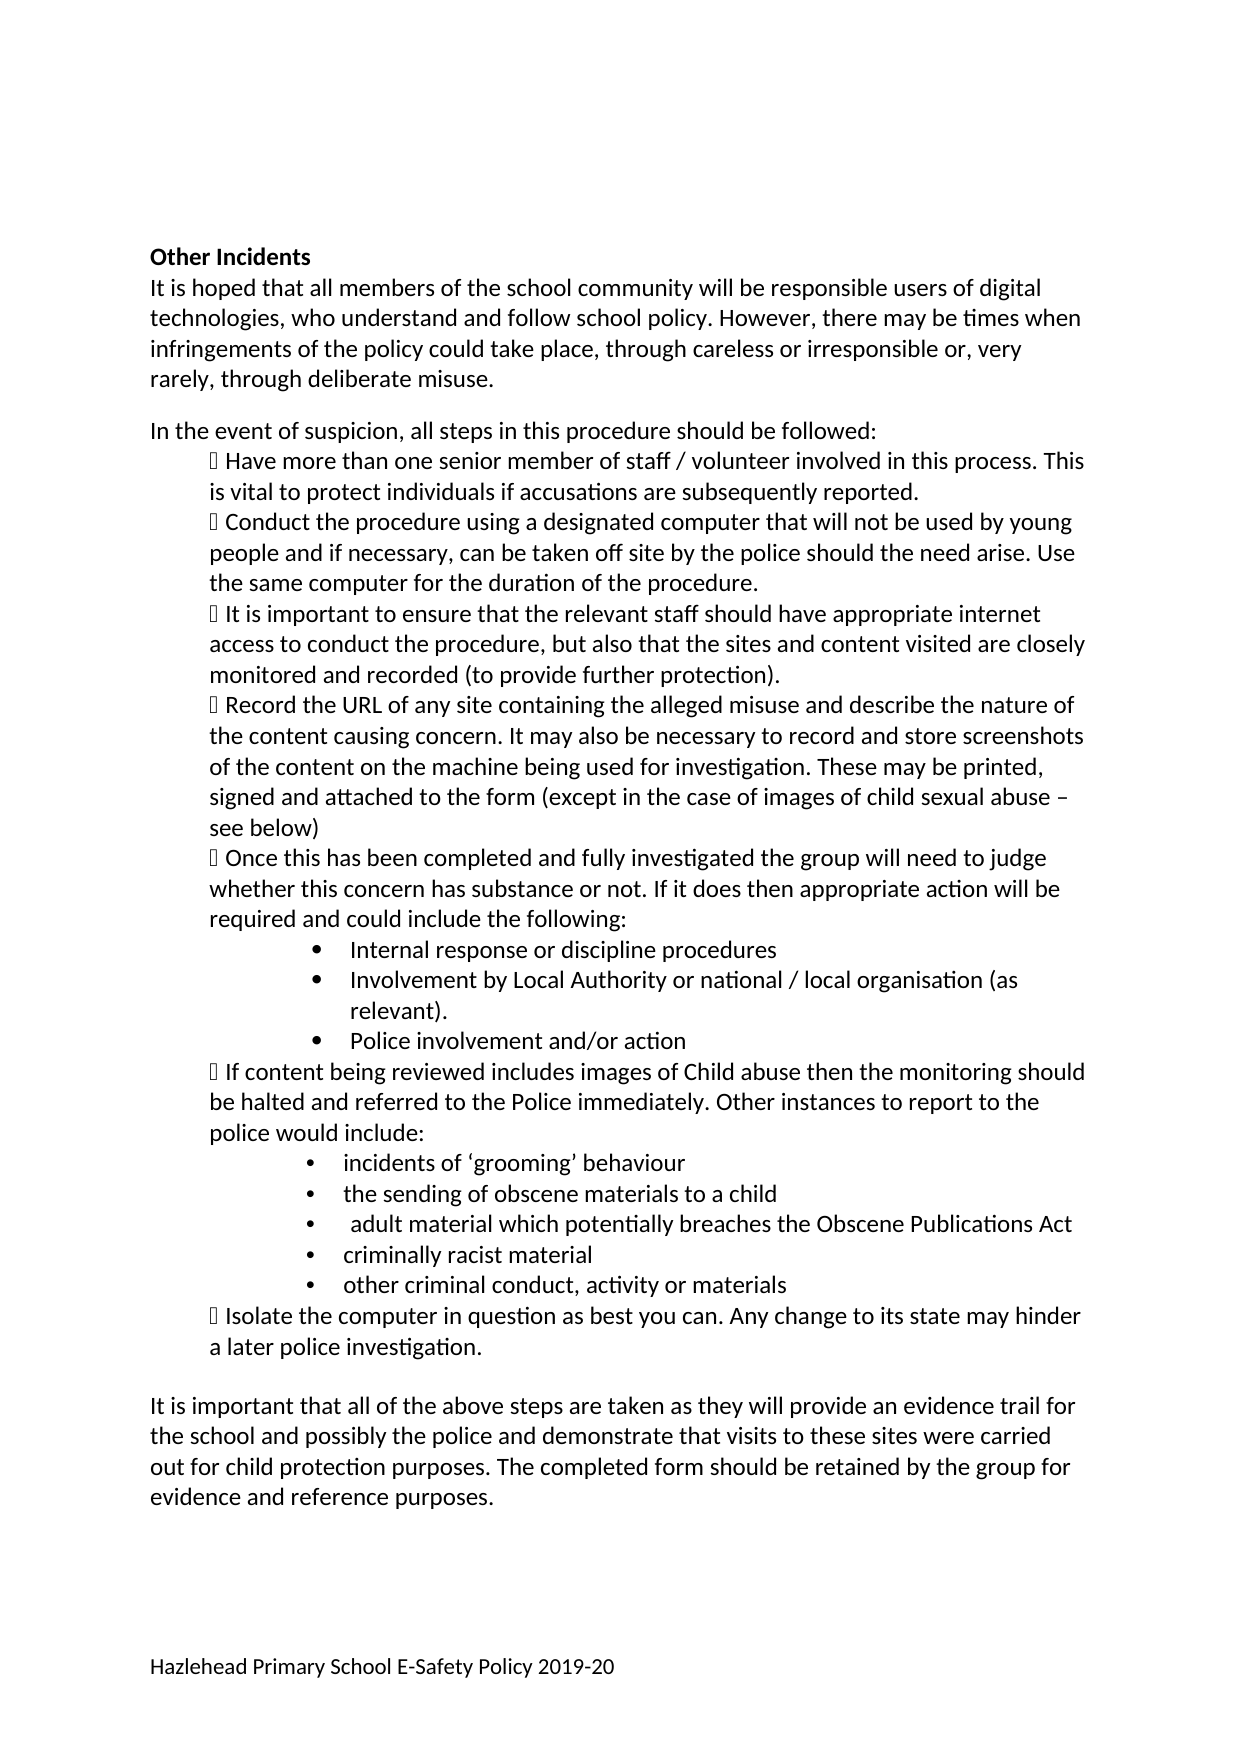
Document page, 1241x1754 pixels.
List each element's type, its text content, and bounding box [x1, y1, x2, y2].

text  Once this has been completed and fully investigated the group will need to judge whether this concern has substance or not. If it does then appropriate action will be required and could include the following: [209, 842, 1090, 934]
list Involvement by Local Authority or national / local organisation (as relevant). [312, 964, 1090, 1025]
list Police involvement and/or action [312, 1025, 1090, 1056]
list adult material which potentially breaches the Obscene Publications Act [306, 1208, 1090, 1239]
list criminally racist material [306, 1239, 1090, 1269]
list other criminal conduct, activity or materials [306, 1269, 1090, 1300]
text It is important that all of the above steps are taken as they will provide an evidence trail for the school and possibly the police and demonstrate that visits to these sites were carried out for child protection purposes. The completed form should be retained by the group for evidence and reference purposes. [150, 1390, 1090, 1512]
list the sending of obscene materials to a child [306, 1178, 1090, 1208]
text It is hoped that all members of the school community will be responsible users of digital technologies, who understand and follow school policy. However, there may be times when infringements of the policy could take place, through careless or irresponsible or, very rarely, through deliberate misuse. [150, 272, 1090, 394]
text  It is important to ensure that the relevant staff should have appropriate internet access to conduct the procedure, but also that the sites and content visited are closely monitored and recorded (to provide further protection). [209, 598, 1090, 690]
text  Record the URL of any site containing the alleged misuse and describe the nature of the content causing concern. It may also be necessary to record and store screenshots of the content on the machine being used for investigation. These may be printed, signed and attached to the form (except in the case of images of child sexual abuse – see below) [209, 690, 1090, 842]
text  Isolate the computer in question as best you can. Any change to its state may hinder a later police investigation. [209, 1300, 1090, 1361]
text Other Incidents [150, 242, 1090, 272]
text In the event of suspicion, all steps in this procedure should be followed: [150, 415, 1090, 446]
list incidents of ‘grooming’ behaviour [306, 1147, 1090, 1178]
text  Conduct the procedure using a designated computer that will not be used by young people and if necessary, can be taken off site by the police should the need arise. Use the same computer for the duration of the procedure. [209, 507, 1090, 598]
text  If content being reviewed includes images of Child abuse then the monitoring should be halted and referred to the Police immediately. Other instances to report to the police would include: [209, 1056, 1090, 1147]
list Internal response or discipline procedures [312, 934, 1090, 964]
text  Have more than one senior member of staff / volunteer involved in this process. This is vital to protect individuals if accusations are subsequently reported. [209, 446, 1090, 507]
